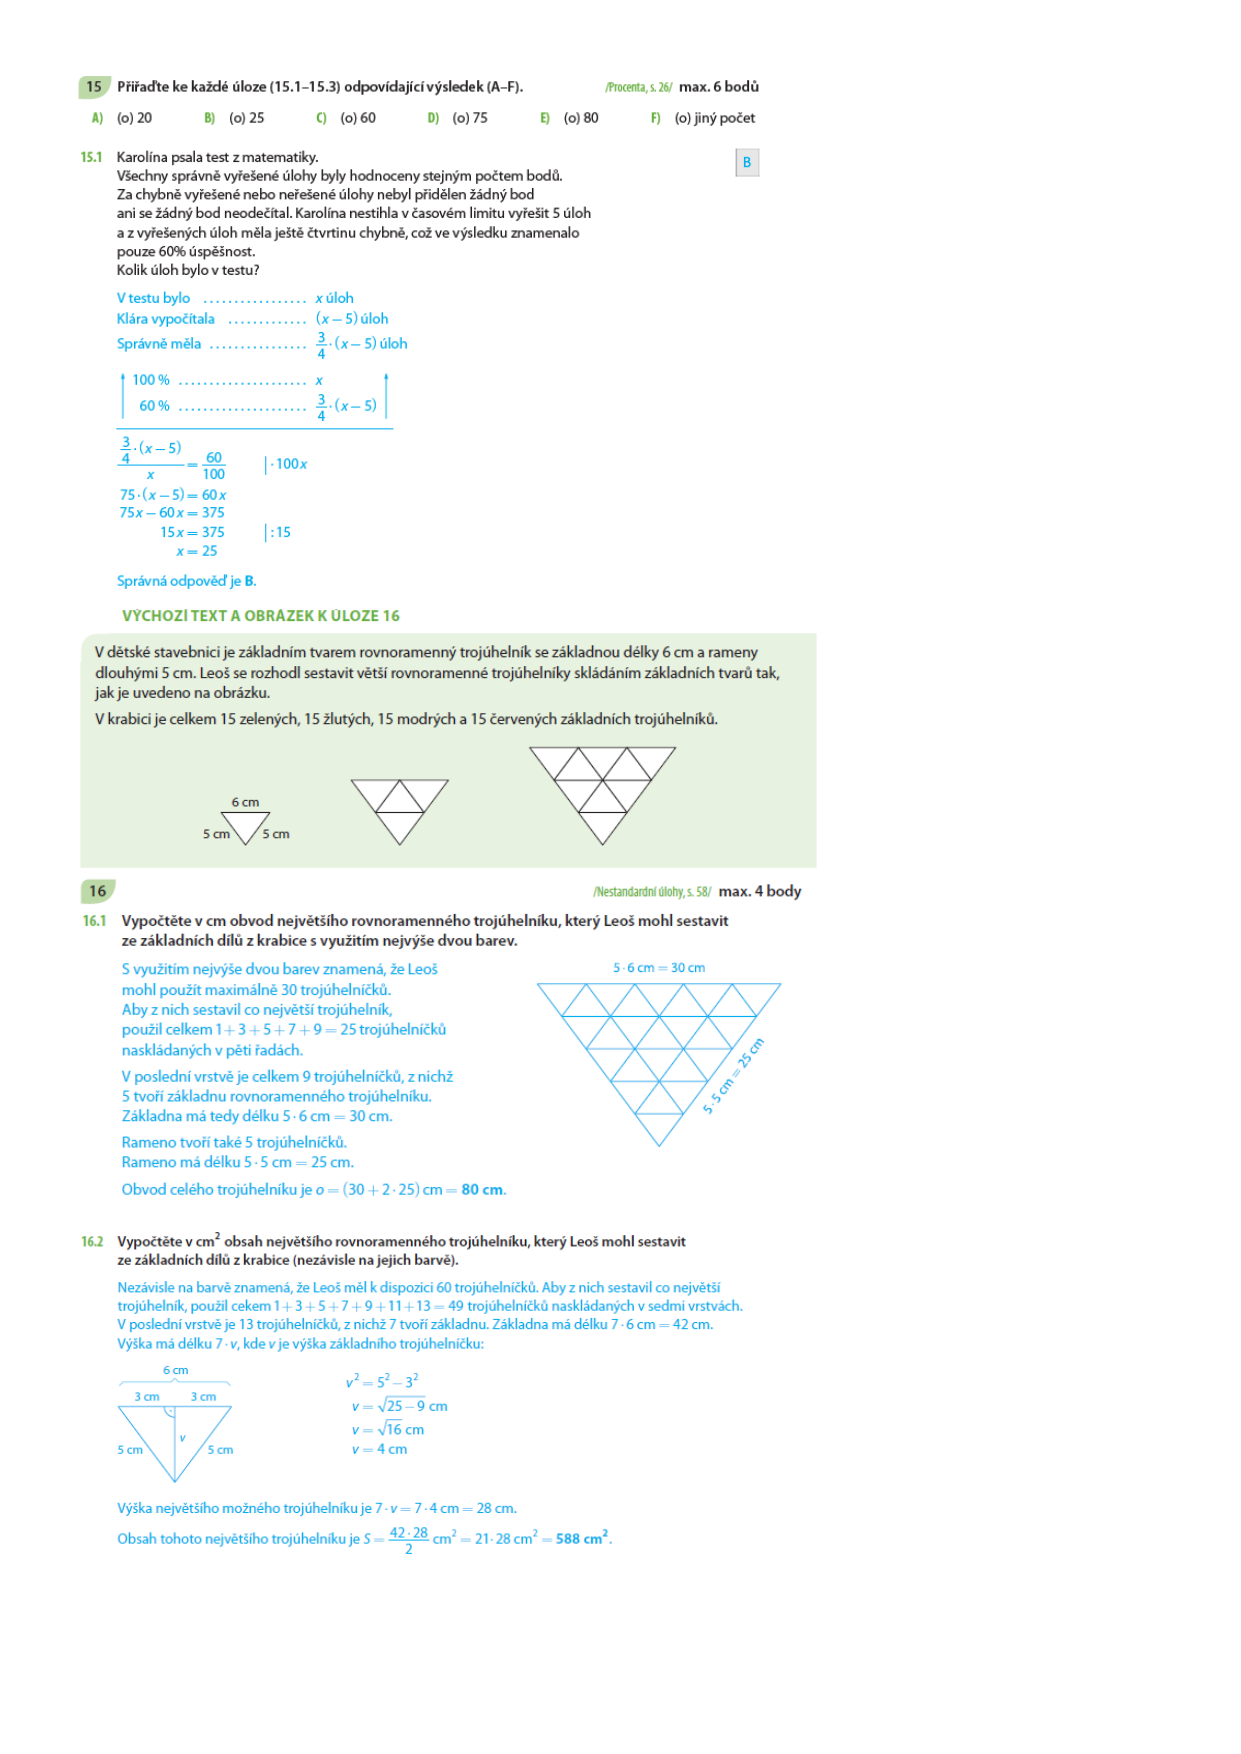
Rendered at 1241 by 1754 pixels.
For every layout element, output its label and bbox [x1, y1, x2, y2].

picture [75, 609, 821, 1209]
picture [75, 1227, 751, 1559]
picture [75, 75, 775, 591]
